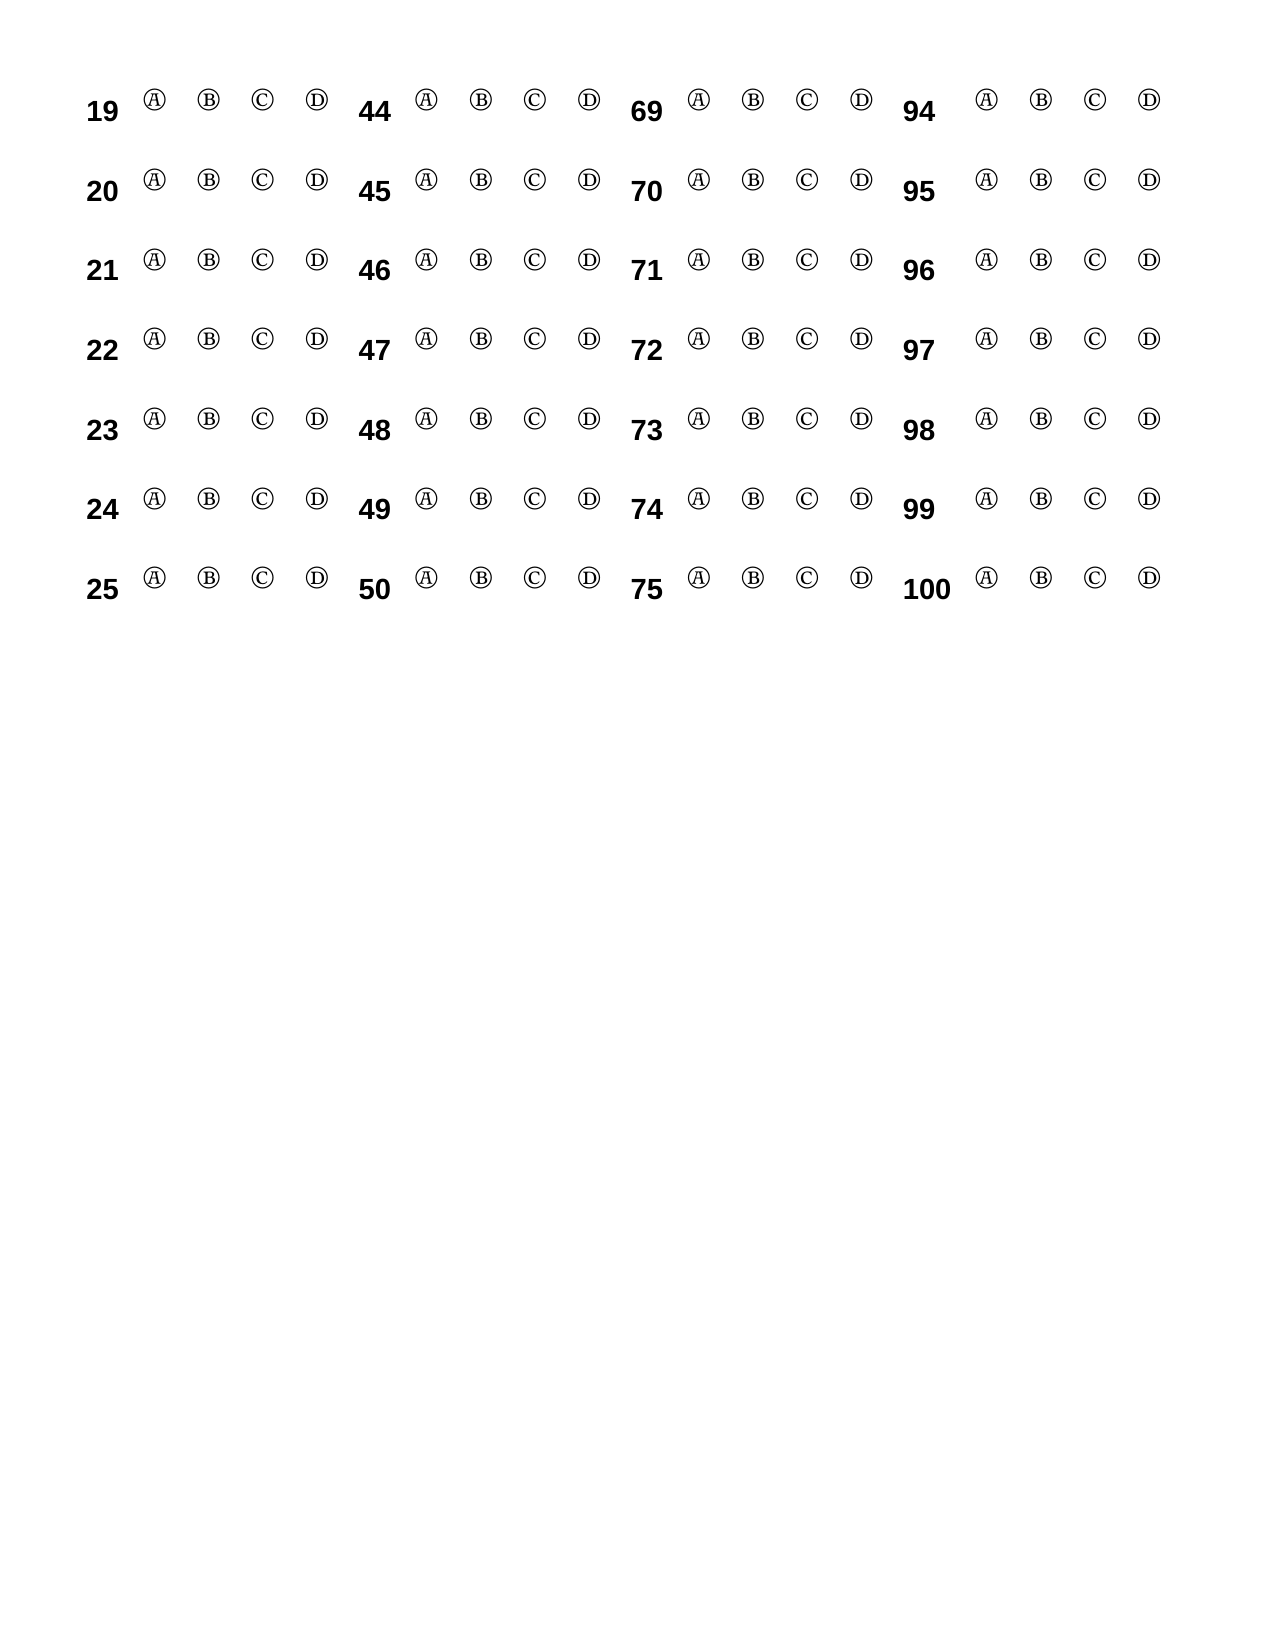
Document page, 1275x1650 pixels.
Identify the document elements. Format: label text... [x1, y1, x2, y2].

table_cell [239, 234, 293, 314]
table_cell [403, 394, 457, 473]
table_cell [783, 234, 837, 314]
table_cell [403, 155, 457, 234]
table_cell [403, 75, 457, 155]
table_cell [1071, 234, 1125, 314]
table_cell [511, 553, 565, 633]
table_cell 95 [891, 155, 963, 234]
table_cell [511, 474, 565, 553]
table_cell [1071, 553, 1125, 633]
table_cell [837, 155, 891, 234]
table_cell [837, 474, 891, 553]
table_cell [457, 155, 511, 234]
table_cell [783, 75, 837, 155]
table_cell [565, 553, 619, 633]
table_cell [131, 474, 184, 553]
table_cell 70 [619, 155, 675, 234]
table_cell [1125, 553, 1179, 633]
table_cell 74 [619, 474, 675, 553]
table_cell [1071, 314, 1125, 394]
table_cell [403, 314, 457, 394]
table_cell 21 [75, 234, 131, 314]
table_cell [729, 234, 783, 314]
table_cell [1017, 234, 1071, 314]
table_cell [293, 75, 347, 155]
table_cell 98 [891, 394, 963, 473]
table_cell [565, 155, 619, 234]
table_cell [185, 553, 239, 633]
table_cell 73 [619, 394, 675, 473]
table_cell [963, 394, 1017, 473]
table_cell [131, 75, 184, 155]
table_cell [293, 155, 347, 234]
table_cell [1017, 155, 1071, 234]
table_cell 45 [347, 155, 402, 234]
table_cell 71 [619, 234, 675, 314]
table_cell [239, 314, 293, 394]
table_cell 96 [891, 234, 963, 314]
table_cell 23 [75, 394, 131, 473]
table_cell [185, 474, 239, 553]
table_cell [131, 314, 184, 394]
table_cell 99 [891, 474, 963, 553]
table_cell [675, 474, 729, 553]
table_cell [403, 553, 457, 633]
table_cell [675, 553, 729, 633]
table_cell 69 [619, 75, 675, 155]
table_cell [565, 234, 619, 314]
table_cell [457, 75, 511, 155]
table_cell [729, 75, 783, 155]
table_cell [131, 234, 184, 314]
table_cell [293, 474, 347, 553]
table_cell [185, 394, 239, 473]
table_cell [565, 314, 619, 394]
table_cell [239, 553, 293, 633]
table_cell [1017, 75, 1071, 155]
table_cell 97 [891, 314, 963, 394]
table_cell [963, 75, 1017, 155]
table_cell [963, 314, 1017, 394]
table_cell [1125, 314, 1179, 394]
table_cell 47 [347, 314, 402, 394]
table_cell [239, 155, 293, 234]
table_cell [239, 394, 293, 473]
table_cell 50 [347, 553, 402, 633]
table_cell 94 [891, 75, 963, 155]
table_cell [729, 474, 783, 553]
table_cell [729, 155, 783, 234]
table_cell [511, 155, 565, 234]
table_cell 46 [347, 234, 402, 314]
table_cell [293, 234, 347, 314]
table_cell [1125, 474, 1179, 553]
table_cell [675, 155, 729, 234]
table_cell [783, 155, 837, 234]
table_cell [1071, 394, 1125, 473]
table_cell [837, 314, 891, 394]
table_cell [837, 75, 891, 155]
table_cell [783, 394, 837, 473]
table_cell [837, 394, 891, 473]
table_cell [565, 474, 619, 553]
table_cell [511, 75, 565, 155]
table_cell [1125, 75, 1179, 155]
table_cell 25 [75, 553, 131, 633]
table_cell [239, 75, 293, 155]
table_cell [185, 75, 239, 155]
table_cell [293, 394, 347, 473]
table_cell [293, 314, 347, 394]
table_cell [131, 553, 184, 633]
table_cell [457, 394, 511, 473]
table_cell [675, 394, 729, 473]
table_cell [185, 234, 239, 314]
table_cell 100 [891, 553, 963, 633]
table_cell [565, 394, 619, 473]
table_cell [729, 394, 783, 473]
table_cell [1125, 234, 1179, 314]
table_cell [185, 155, 239, 234]
table_cell 75 [619, 553, 675, 633]
table_cell 19 [75, 75, 131, 155]
table_cell [1125, 394, 1179, 473]
table_cell [837, 234, 891, 314]
table_cell [185, 314, 239, 394]
table_cell [1125, 155, 1179, 234]
table_cell 49 [347, 474, 402, 553]
table_cell [963, 155, 1017, 234]
table_cell [1071, 75, 1125, 155]
table_cell [565, 75, 619, 155]
table_cell [783, 474, 837, 553]
table_cell [457, 474, 511, 553]
table_cell [1017, 394, 1071, 473]
table_cell [457, 553, 511, 633]
table_cell [1071, 155, 1125, 234]
table_cell [1017, 474, 1071, 553]
table_cell [963, 234, 1017, 314]
table_cell [675, 314, 729, 394]
table_cell [963, 553, 1017, 633]
table_cell [403, 474, 457, 553]
table_cell 22 [75, 314, 131, 394]
table_cell 24 [75, 474, 131, 553]
table_cell [1017, 553, 1071, 633]
table_cell [403, 234, 457, 314]
table_cell 48 [347, 394, 402, 473]
table_cell 20 [75, 155, 131, 234]
table_cell [511, 314, 565, 394]
table_cell [837, 553, 891, 633]
table_cell [675, 234, 729, 314]
table_cell 44 [347, 75, 402, 155]
table_cell [729, 553, 783, 633]
table_cell [1071, 474, 1125, 553]
table_cell [1017, 314, 1071, 394]
table_cell [457, 314, 511, 394]
table_cell [457, 234, 511, 314]
table_cell [131, 394, 184, 473]
table_cell [783, 314, 837, 394]
table_cell [239, 474, 293, 553]
table_cell [675, 75, 729, 155]
table_cell 72 [619, 314, 675, 394]
table_cell [511, 234, 565, 314]
table_cell [131, 155, 184, 234]
table_cell [293, 553, 347, 633]
table_cell [511, 394, 565, 473]
table_cell [729, 314, 783, 394]
table_cell [963, 474, 1017, 553]
table_cell [783, 553, 837, 633]
